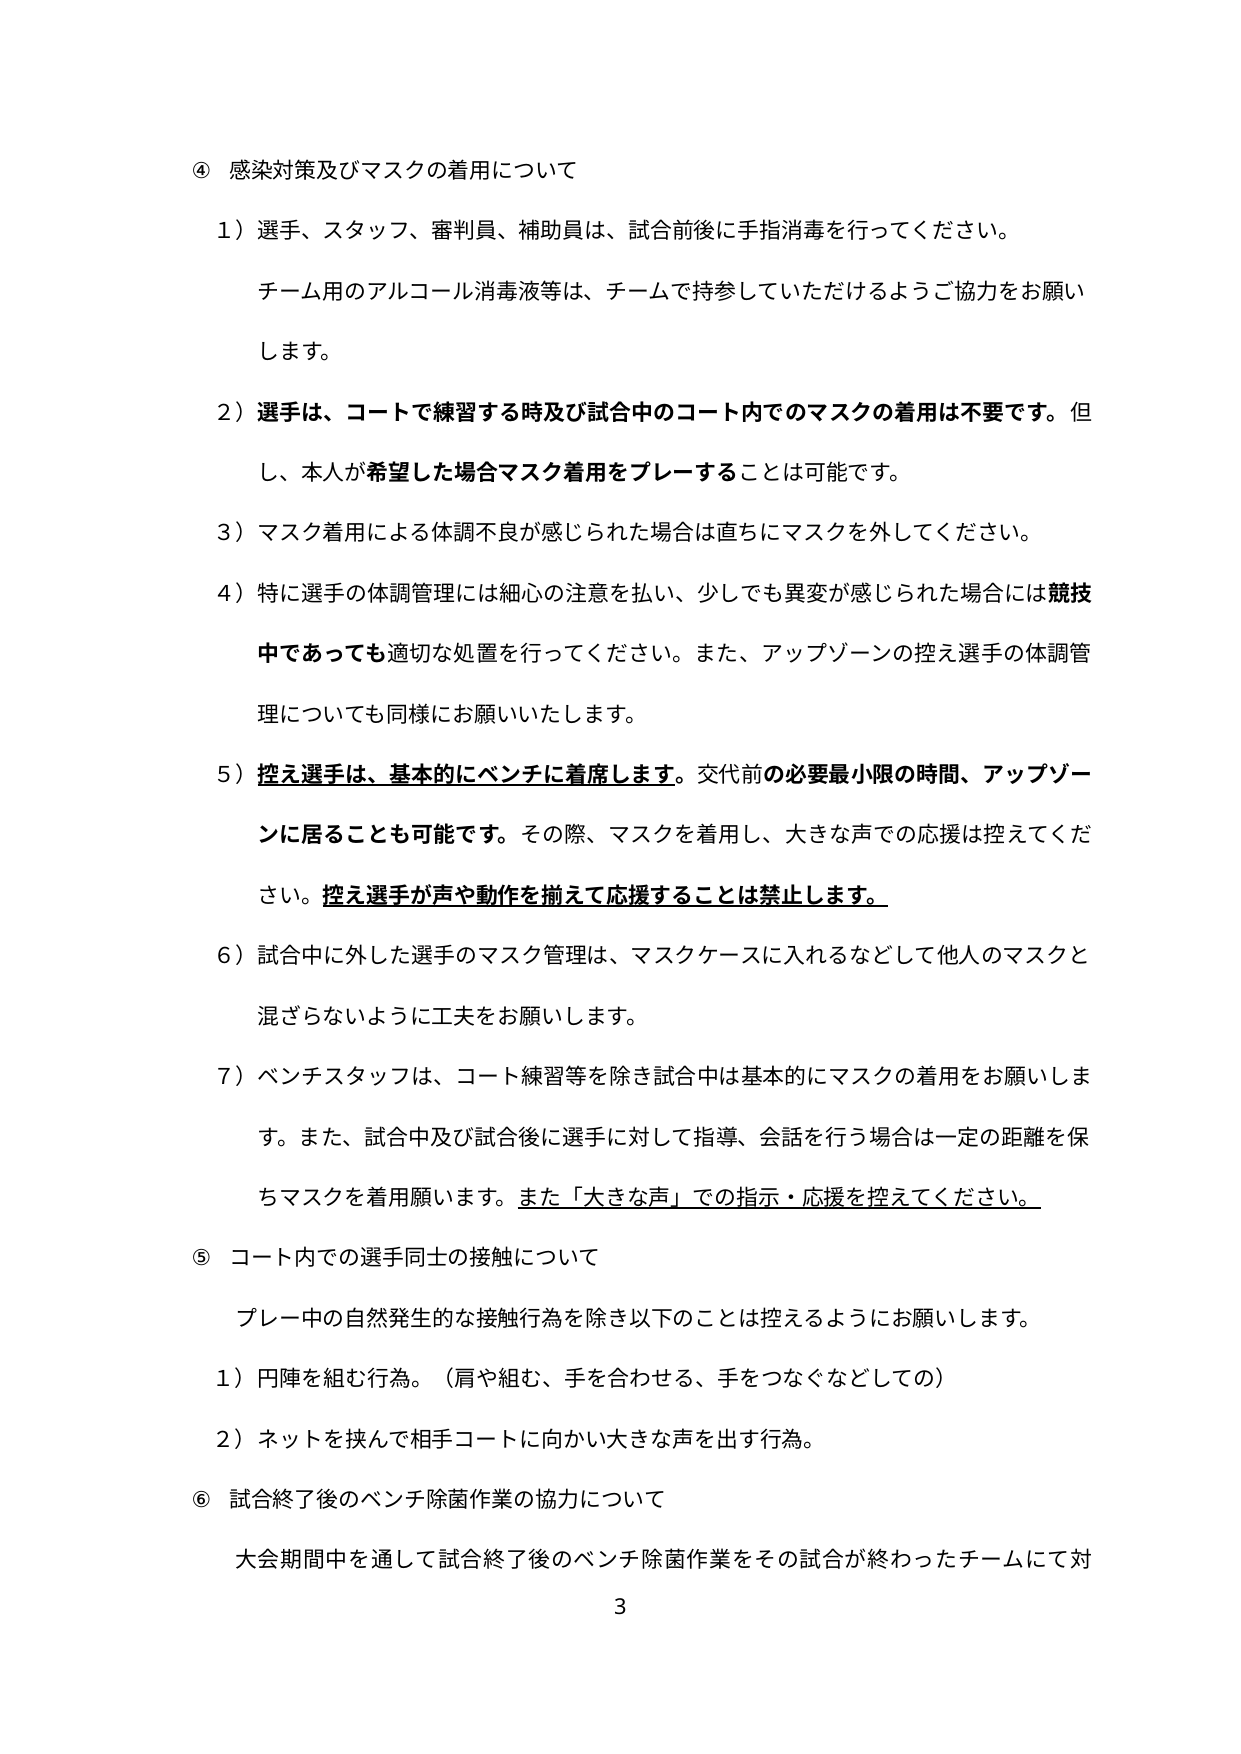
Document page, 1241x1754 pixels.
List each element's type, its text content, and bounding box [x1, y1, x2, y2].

text ３）マスク着用による体調不良が感じられた場合は直ちにマスクを外してください。 [148, 501, 1092, 561]
list 円陣を組む行為。（肩や組む、手を合わせる、手をつなぐなどしての） [213, 1347, 1092, 1407]
list 試合終了後のベンチ除菌作業の協力について [191, 1468, 1092, 1528]
text ７）ベンチスタッフは、コート練習等を除き試合中は基本的にマスクの着用をお願いします。また、試合中及び試合後に選手に対して指導、会話を行う場合は一定の距離を保ちマスクを着用願います。また「大きな声」での指示・応援を控えてください。 [213, 1045, 1092, 1226]
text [235, 1528, 1092, 1588]
list 感染対策及びマスクの着用について [191, 138, 1092, 199]
text チーム用のアルコール消毒液等は、チームで持参していただけるようご協力をお願い [191, 259, 1092, 320]
text ２）選手は、コートで練習する時及び試合中のコート内でのマスクの着用は不要です。但し、本人が希望した場合マスク着用をプレーすることは可能です。 [213, 380, 1092, 501]
text ５）控え選手は、基本的にベンチに着席します。交代前の必要最小限の時間、アップゾーンに居ることも可能です。その際、マスクを着用し、大きな声での応援は控えてください。控え選手が声や動作を揃えて応援することは禁止します。 [213, 743, 1092, 924]
text ４）特に選手の体調管理には細心の注意を払い、少しでも異変が感じられた場合には競技中であっても適切な処置を行ってください。また、アップゾーンの控え選手の体調管理についても同様にお願いいたします。 [213, 561, 1092, 743]
list ネットを挟んで相手コートに向かい大きな声を出す行為。 [213, 1407, 1092, 1468]
text プレー中の自然発生的な接触行為を除き以下のことは控えるようにお願いします。 [148, 1286, 1092, 1347]
text １）選手、スタッフ、審判員、補助員は、試合前後に手指消毒を行ってください。 [191, 199, 1092, 259]
text ６）試合中に外した選手のマスク管理は、マスクケースに入れるなどして他人のマスクと混ざらないように工夫をお願いします。 [213, 924, 1092, 1045]
list コート内での選手同士の接触について [191, 1226, 1092, 1286]
text します。 [191, 320, 1092, 380]
